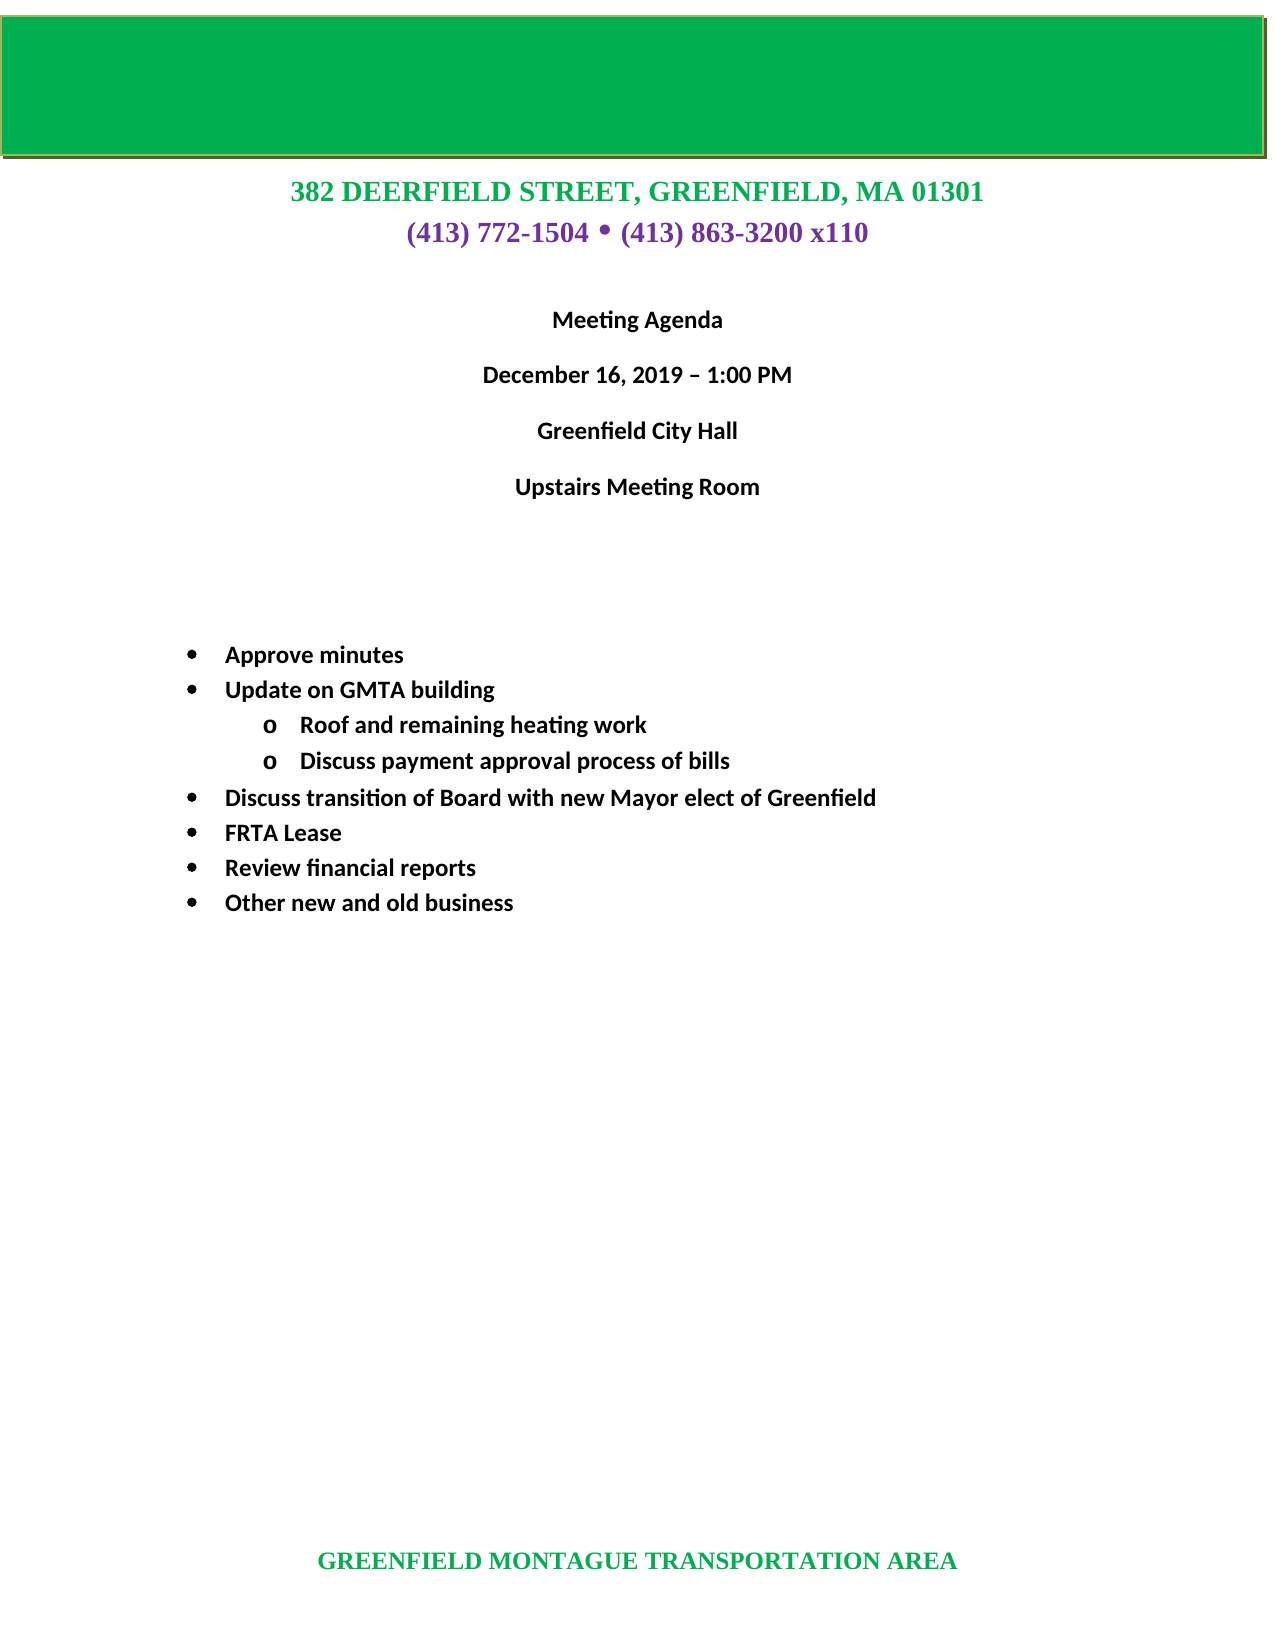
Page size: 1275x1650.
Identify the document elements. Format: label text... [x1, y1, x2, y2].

list Approve minutes [187, 639, 1125, 669]
text (413) 772-1504 • (413) 863-3200 x110 [150, 208, 1125, 251]
list Discuss transition of Board with new Mayor elect of Greenfield [187, 782, 1125, 812]
text 382 DEERFIELD STREET, GREENFIELD, MA 01301 [150, 159, 1125, 208]
list Discuss payment approval process of bills [262, 745, 1125, 777]
text December 16, 2019 – 1:00 PM [150, 359, 1125, 390]
list Review financial reports [187, 852, 1125, 882]
list Update on GMTA building [187, 674, 1125, 704]
text Meeting Agenda [150, 304, 1125, 334]
text Upstairs Meeting Room [150, 471, 1125, 502]
list FRTA Lease [187, 817, 1125, 847]
text Greenfield City Hall [150, 415, 1125, 446]
list Other new and old business [187, 887, 1125, 917]
list Roof and remaining heating work [262, 709, 1125, 741]
